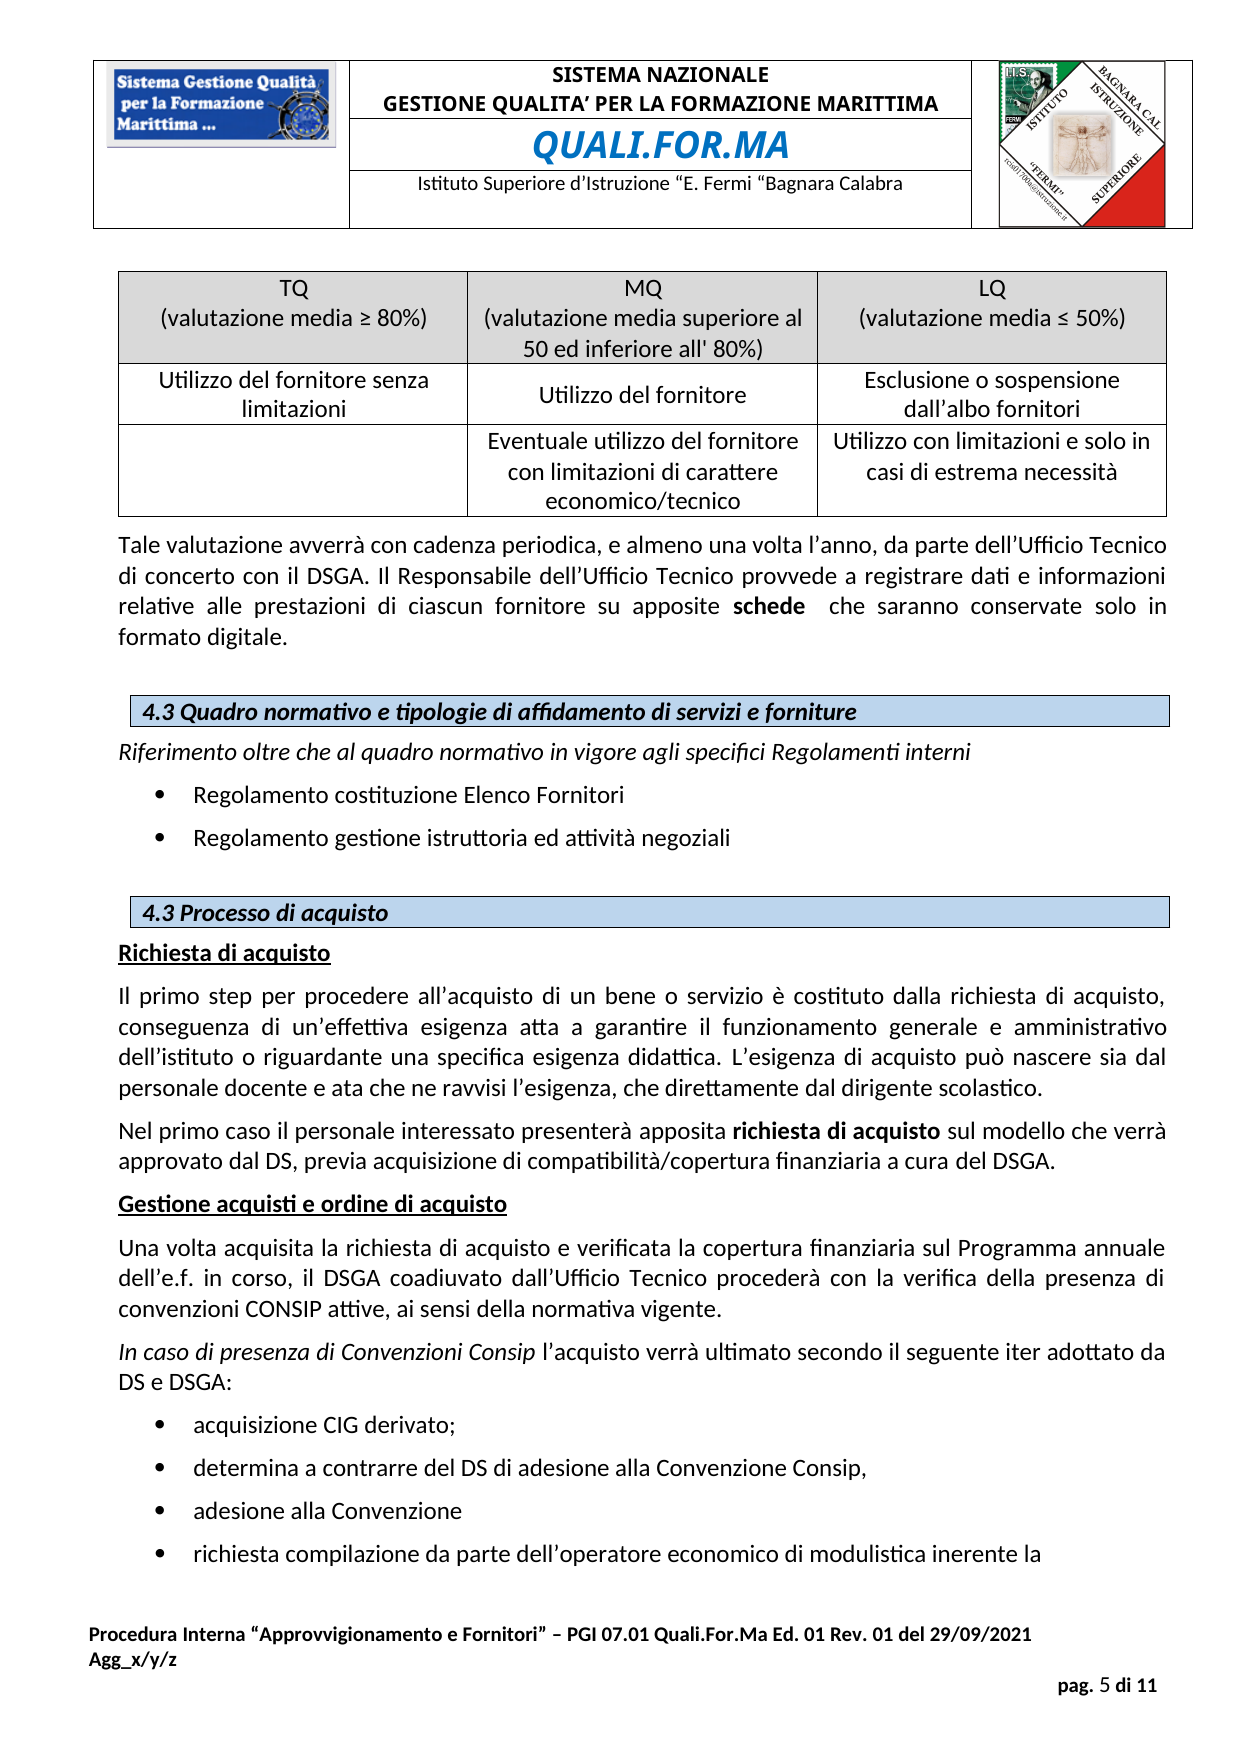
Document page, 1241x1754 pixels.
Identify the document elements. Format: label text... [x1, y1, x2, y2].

text Il primo step per procedere all’acquisto di un bene o servizio è costituto dalla richiesta di acquisto, conseguenza di un’effettiva esigenza atta a garantire il funzionamento generale e amministrativo dell’istituto o riguardante una specifica esigenza didattica. L’esigenza di acquisto può nascere sia dal personale docente e ata che ne ravvisi l’esigenza, che direttamente dal dirigente scolastico. [118, 980, 1167, 1102]
list acquisizione CIG derivato; [155, 1409, 1205, 1440]
text Riferimento oltre che al quadro normativo in vigore agli specifici Regolamenti interni [118, 700, 1205, 767]
table_cell [119, 425, 467, 516]
table_cell Utilizzo del fornitore senza limitazioni [119, 364, 467, 424]
table_cell Esclusione o sospensione dall’albo fornitori [818, 364, 1166, 424]
picture [998, 60, 1166, 228]
list determina a contrarre del DS di adesione alla Convenzione Consip, [155, 1452, 1205, 1483]
text In caso di presenza di Convenzioni Consip l’acquisto verrà ultimato secondo il seguente iter adottato da DS e DSGA: [118, 1336, 1166, 1397]
table_cell Utilizzo con limitazioni e solo in casi di estrema necessità [818, 425, 1166, 516]
subtitle Richiesta di acquisto [118, 901, 1205, 968]
table_header LQ (valutazione media ≤ 50%) [818, 272, 1166, 363]
picture [106, 61, 337, 148]
table_header TQ (valutazione media ≥ 80%) [119, 272, 467, 363]
list Regolamento costituzione Elenco Fornitori [155, 779, 1205, 810]
table_cell Eventuale utilizzo del fornitore con limitazioni di carattere economico/tecnico [468, 425, 817, 516]
table_cell Utilizzo del fornitore [468, 364, 817, 424]
list adesione alla Convenzione [155, 1495, 1205, 1526]
subtitle Gestione acquisti e ordine di acquisto [118, 1188, 1205, 1219]
text Una volta acquisita la richiesta di acquisto e verificata la copertura finanziaria sul Programma annuale dell’e.f. in corso, il DSGA coadiuvato dall’Ufficio Tecnico procederà con la verifica della presenza di convenzioni CONSIP attive, ai sensi della normativa vigente. [118, 1232, 1167, 1323]
text Nel primo caso il personale interessato presenterà apposita richiesta di acquisto sul modello che verrà approvato dal DS, previa acquisizione di compatibilità/copertura finanziaria a cura del DSGA. [118, 1115, 1167, 1176]
text Tale valutazione avverrà con cadenza periodica, e almeno una volta l’anno, da parte dell’Ufficio Tecnico di concerto con il DSGA. Il Responsabile dell’Ufficio Tecnico provvede a registrare dati e informazioni relative alle prestazioni di ciascun fornitore su apposite schede che saranno conservate solo in formato digitale. [118, 529, 1167, 652]
list Regolamento gestione istruttoria ed attività negoziali [155, 822, 1205, 853]
table_header MQ (valutazione media superiore al 50 ed inferiore all' 80%) [468, 272, 817, 363]
